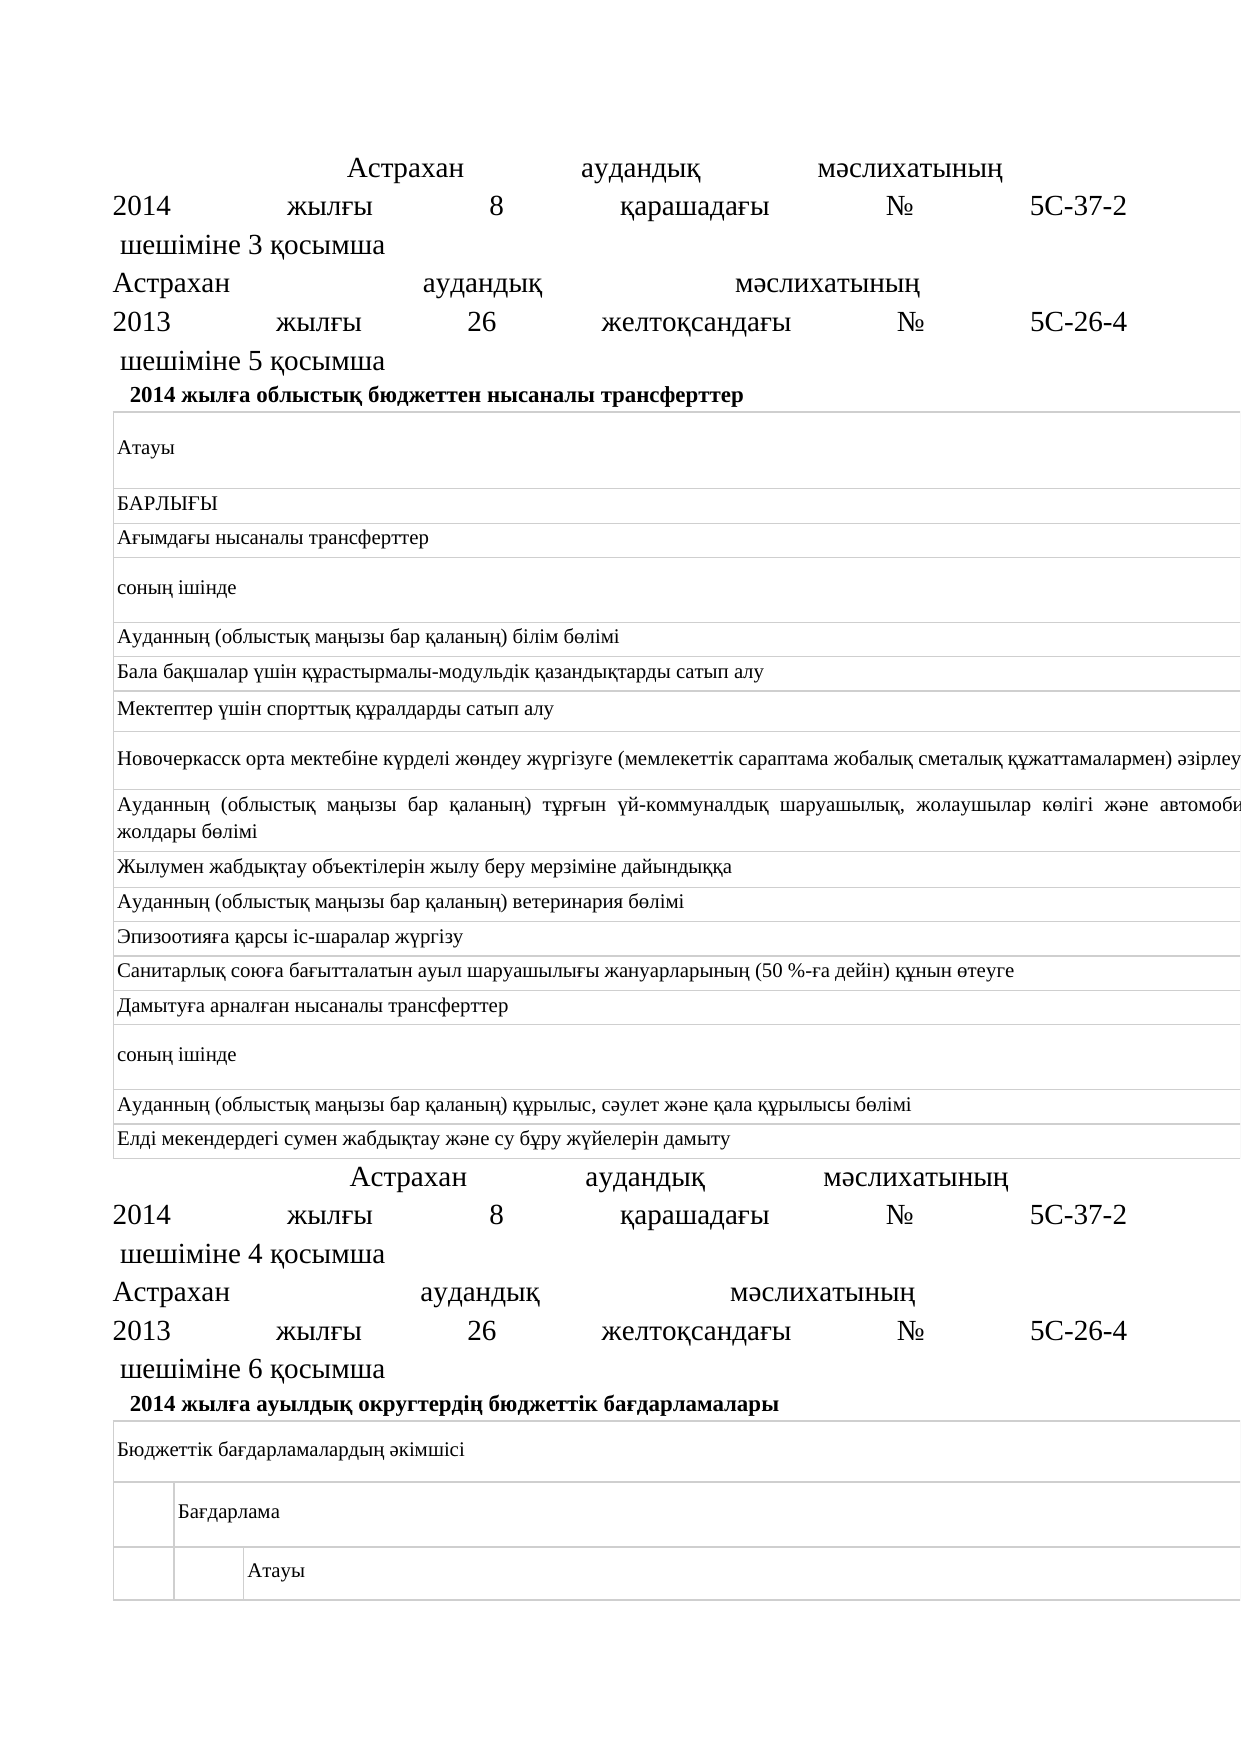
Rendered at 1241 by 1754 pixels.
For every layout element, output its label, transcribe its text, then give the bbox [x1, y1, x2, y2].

table_cell Ауданның (облыстық маңызы бар қаланың) тұрғын үй-коммуналдық шаруашылық, жолаушылар көлігі және автомобиль жолдары бөлімі [114, 790, 1240, 851]
table_cell Эпизоотияға қарсы іс-шаралар жүргізу [114, 922, 1240, 955]
table_header Бюджеттік бағдарламалардың әкімшісі [114, 1422, 1240, 1481]
table_cell Санитарлық союға бағытталатын ауыл шаруашылығы жануарларының (50 %-ға дейін) құнын өтеуге [114, 957, 1240, 990]
table_cell Атауы [244, 1548, 1240, 1599]
table_cell [114, 1548, 173, 1599]
text Астрахан аудандық мәслихатының 2013 жылғы 26 желтоқсандағы № 5С-26-4 шешіміне 6 қосымша [112, 1274, 1128, 1385]
table_cell Жылумен жабдықтау объектілерін жылу беру мерзіміне дайындыққа [114, 852, 1240, 887]
table_cell Ауданның (облыстық маңызы бар қаланың) білім бөлімі [114, 623, 1240, 656]
text Астрахан аудандық мәслихатының 2014 жылғы 8 қарашадағы № 5С-37-2 шешіміне 4 қосымша [112, 1159, 1128, 1269]
table_cell [114, 1483, 173, 1546]
table_cell Бала бақшалар үшін құрастырмалы-модульдік қазандықтарды сатып алу [114, 657, 1240, 690]
table_cell БАРЛЫҒЫ [114, 489, 1240, 522]
table_cell соның ішінде [114, 558, 1240, 622]
table_cell Дамытуға арналған нысаналы трансферттер [114, 991, 1240, 1024]
table_cell соның ішінде [114, 1025, 1240, 1089]
table_cell Новочеркасск орта мектебіне күрделі жөндеу жүргізуге (мемлекеттік сараптама жобалық сметалық құжаттамалармен) әзірлеуге [114, 732, 1240, 789]
text 2014 жылға облыстық бюджеттен нысаналы трансферттер [112, 381, 1128, 408]
table_cell Ауданның (облыстық маңызы бар қаланың) ветеринария бөлімі [114, 888, 1240, 921]
text 2014 жылға ауылдық округтердің бюджеттік бағдарламалары [112, 1390, 1128, 1417]
table_cell Елді мекендердегі сумен жабдықтау және су бұру жүйелерін дамыту [114, 1125, 1240, 1158]
table_cell [175, 1548, 243, 1599]
table_header Атауы [114, 413, 1240, 488]
text Астрахан аудандық мәслихатының 2013 жылғы 26 желтоқсандағы № 5С-26-4 шешіміне 5 қосымша [112, 266, 1128, 376]
table_cell Ағымдағы нысаналы трансферттер [114, 524, 1240, 557]
table_cell Ауданның (облыстық маңызы бар қаланың) құрылыс, сәулет және қала құрылысы бөлімі [114, 1090, 1240, 1123]
table_cell Мектептер үшін спорттық құралдарды сатып алу [114, 692, 1240, 731]
text Астрахан аудандық мәслихатының 2014 жылғы 8 қарашадағы № 5С-37-2 шешіміне 3 қосымша [112, 150, 1128, 261]
table_cell Бағдарлама [175, 1483, 1240, 1546]
